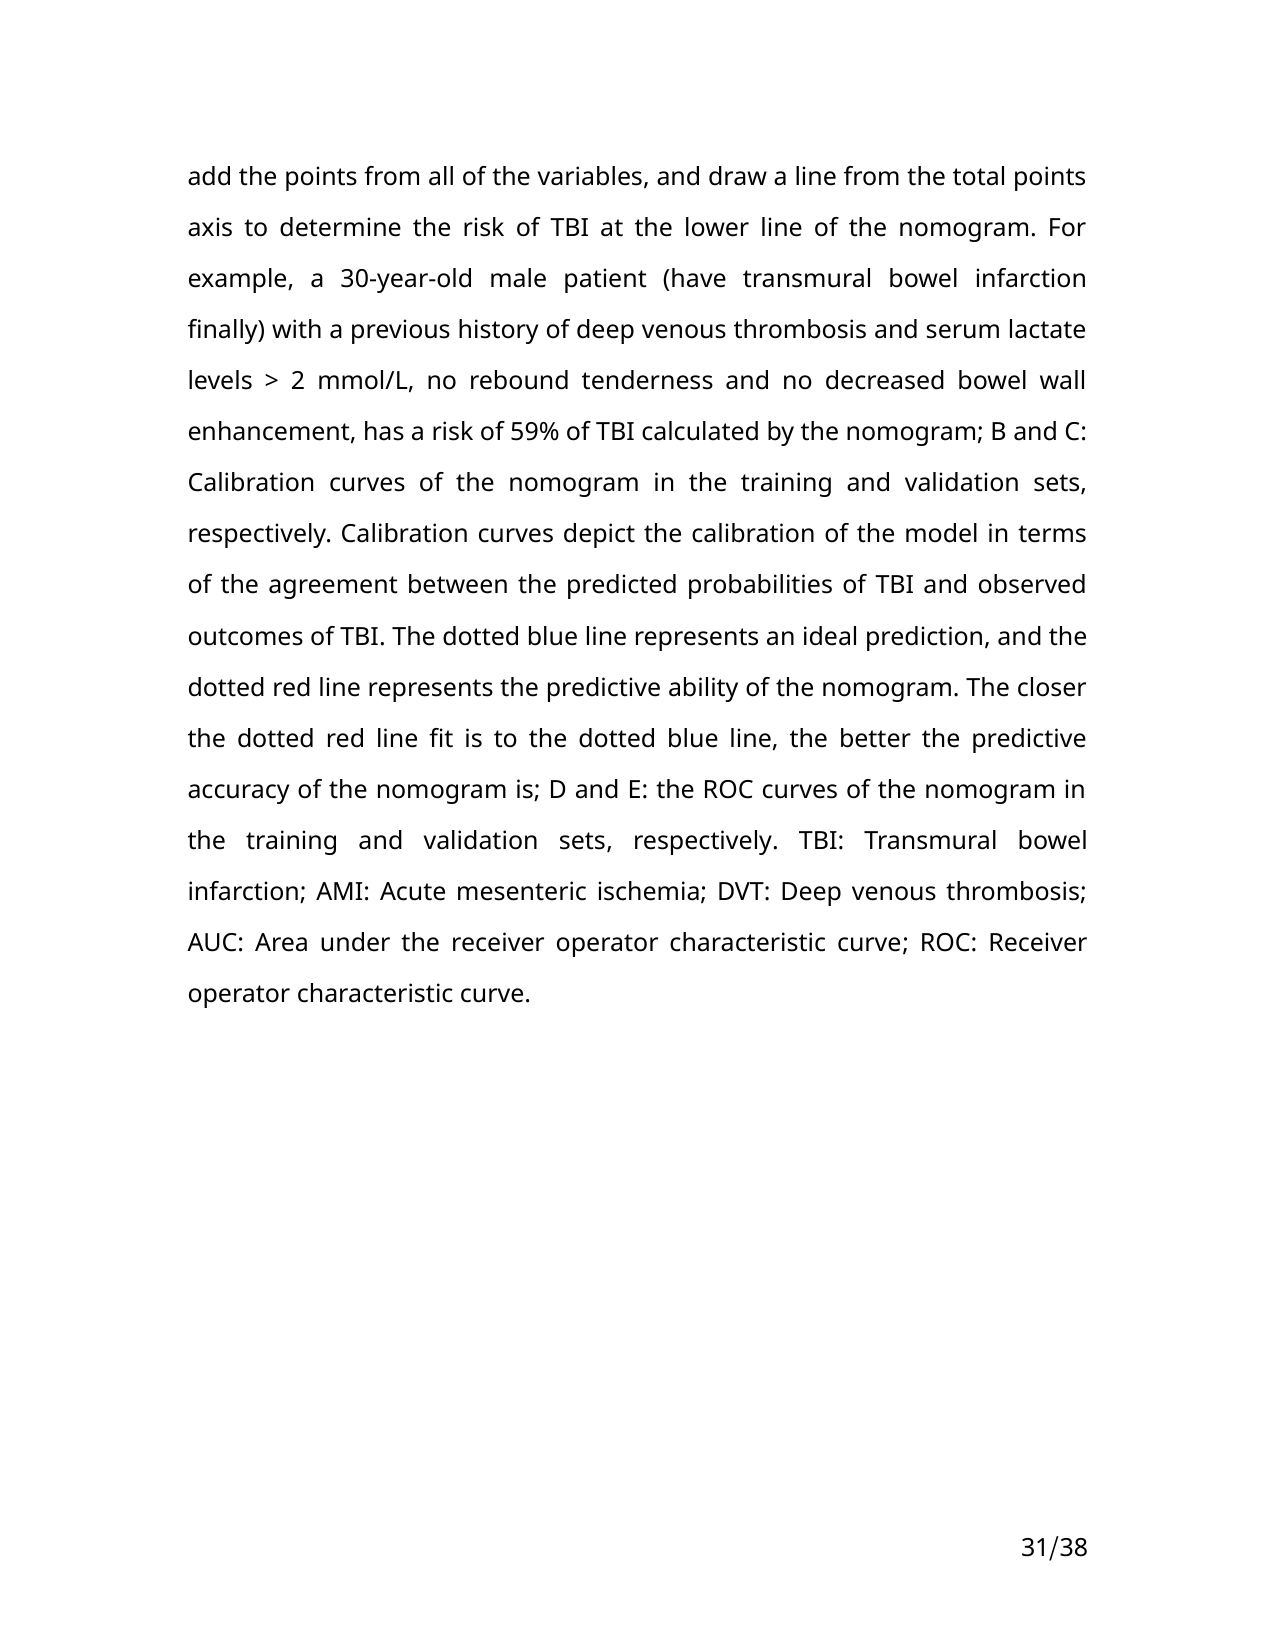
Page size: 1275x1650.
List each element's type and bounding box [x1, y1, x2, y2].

text [187, 159, 1088, 1009]
